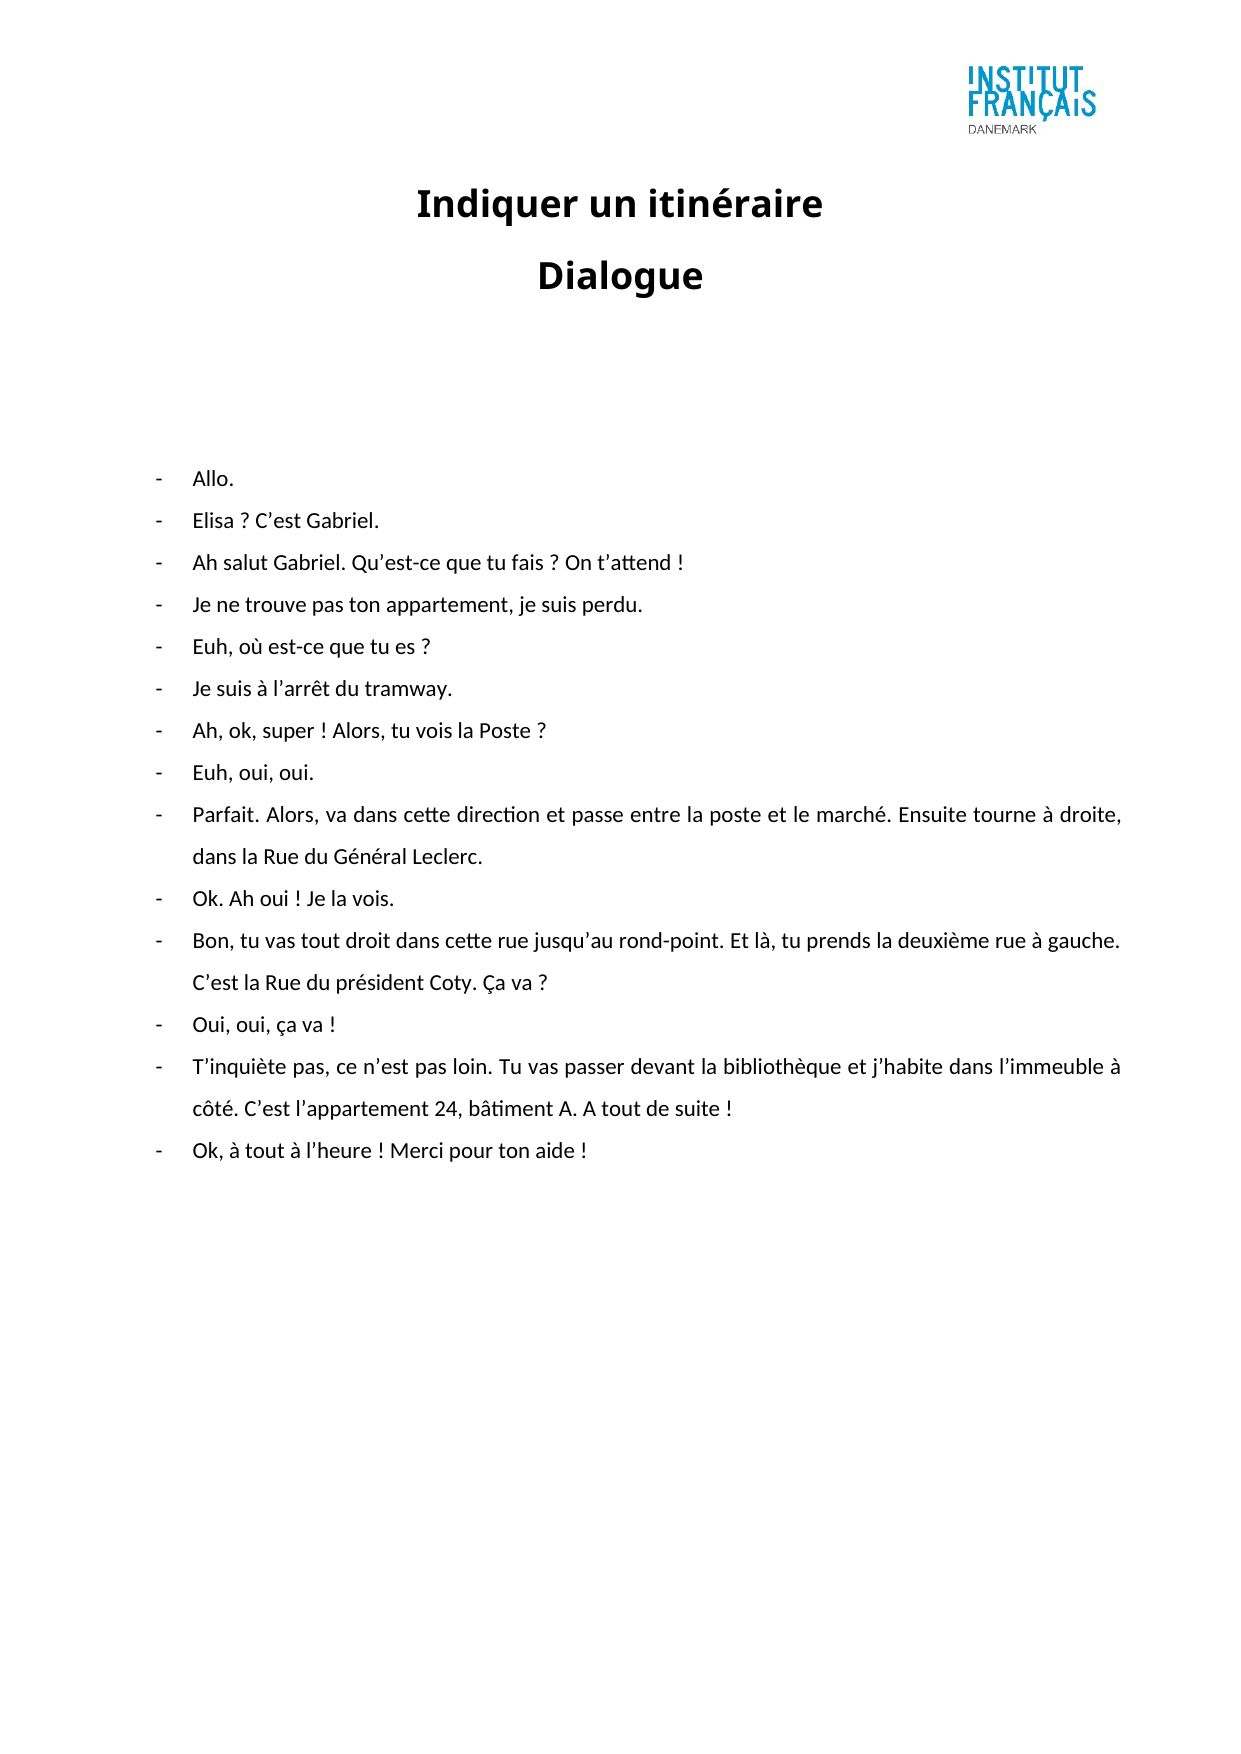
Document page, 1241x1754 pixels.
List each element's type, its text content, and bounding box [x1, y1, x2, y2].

list T’inquiète pas, ce n’est pas loin. Tu vas passer devant la bibliothèque et j’habite dans l’immeuble à côté. C’est l’appartement 24, bâtiment A. A tout de suite ! [155, 1052, 1122, 1122]
list Ah, ok, super ! Alors, tu vois la Poste ? [155, 716, 1122, 744]
list Euh, où est-ce que tu es ? [155, 632, 1122, 660]
picture [943, 51, 1121, 143]
list Ok. Ah oui ! Je la vois. [155, 884, 1122, 912]
list Je ne trouve pas ton appartement, je suis perdu. [155, 590, 1122, 618]
list Parfait. Alors, va dans cette direction et passe entre la poste et le marché. Ensuite tourne à droite, dans la Rue du Général Leclerc. [155, 800, 1122, 870]
list Bon, tu vas tout droit dans cette rue jusqu’au rond-point. Et là, tu prends la deuxième rue à gauche. C’est la Rue du président Coty. Ça va ? [155, 926, 1122, 996]
list Allo. [155, 464, 1122, 492]
text Dialogue [118, 249, 1122, 300]
list Elisa ? C’est Gabriel. [155, 506, 1122, 534]
list Ok, à tout à l’heure ! Merci pour ton aide ! [155, 1136, 1122, 1164]
list Ah salut Gabriel. Qu’est-ce que tu fais ? On t’attend ! [155, 548, 1122, 576]
list Je suis à l’arrêt du tramway. [155, 674, 1122, 702]
text Indiquer un itinéraire [118, 177, 1122, 228]
list Euh, oui, oui. [155, 758, 1122, 786]
list Oui, oui, ça va ! [155, 1010, 1122, 1038]
